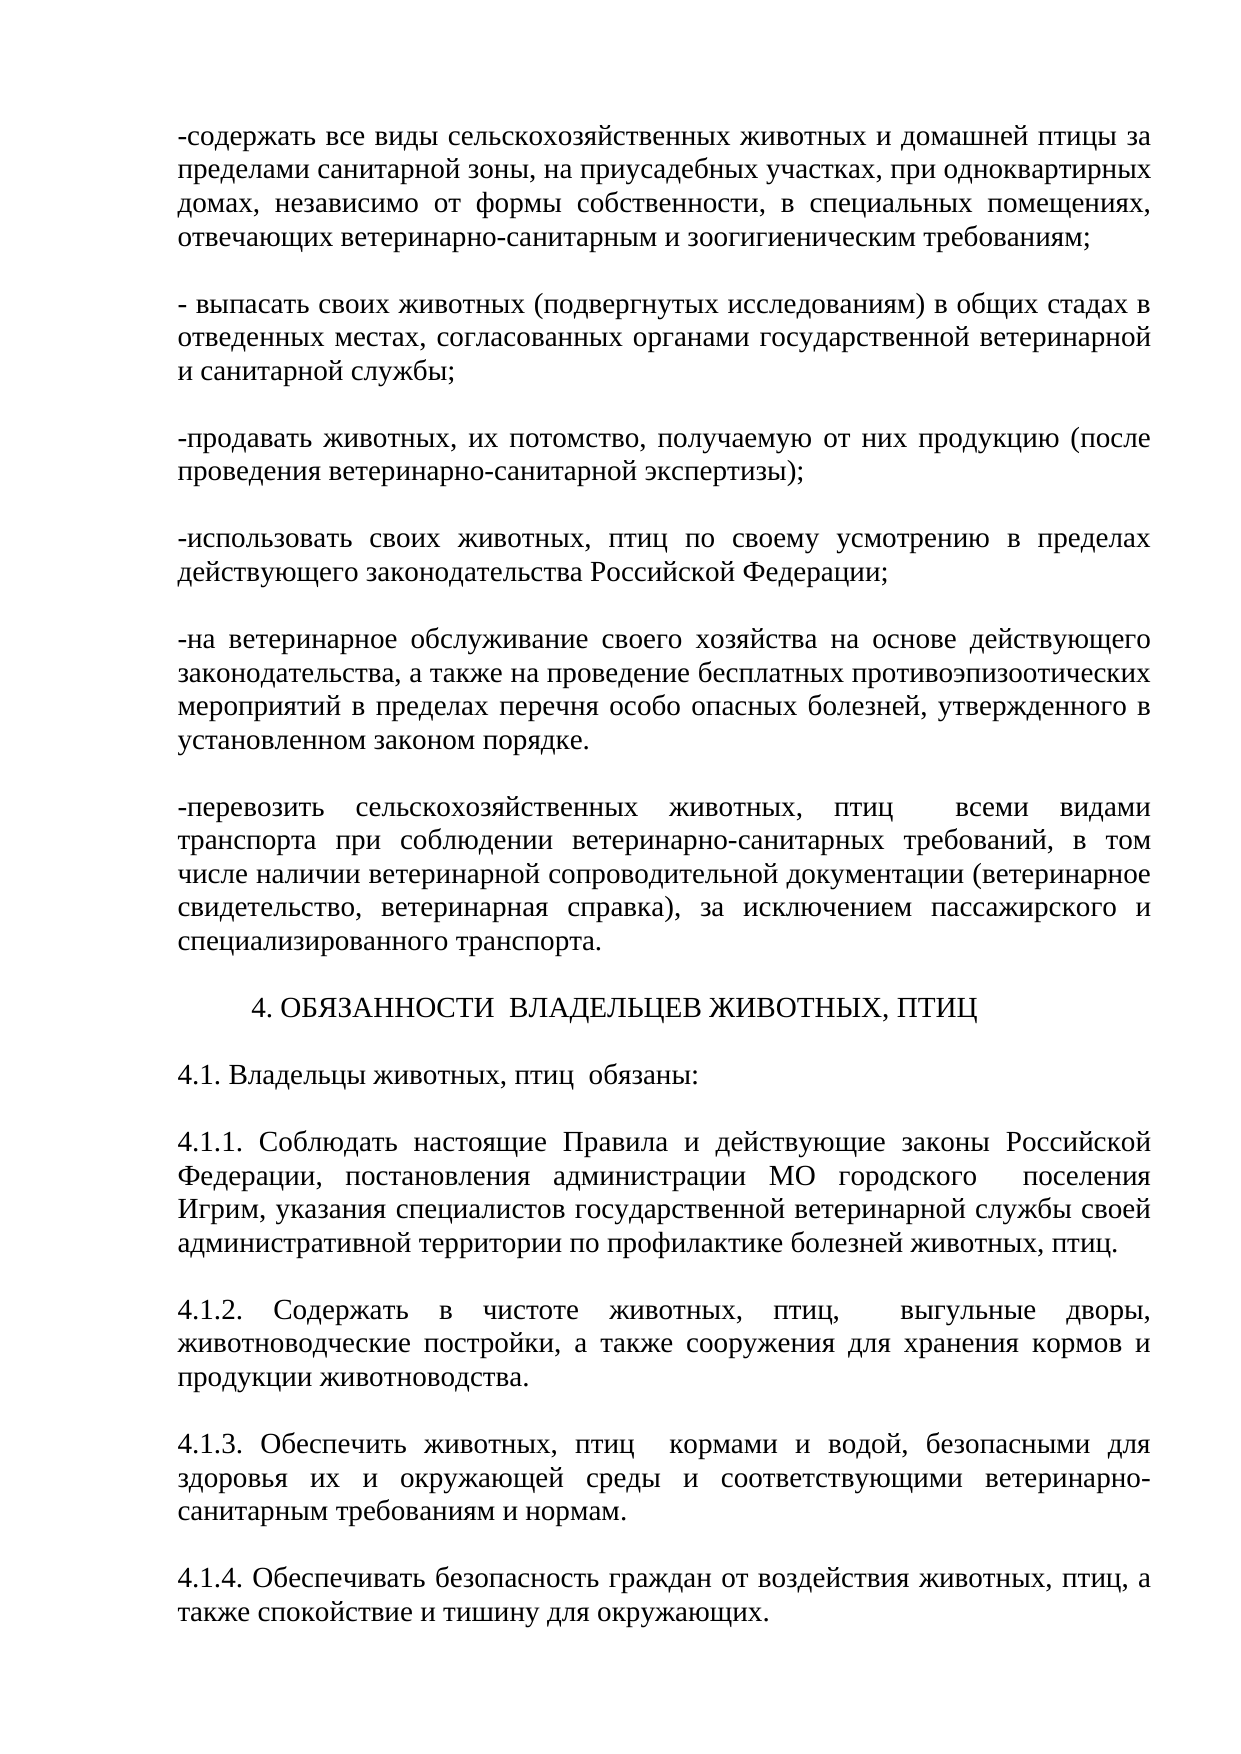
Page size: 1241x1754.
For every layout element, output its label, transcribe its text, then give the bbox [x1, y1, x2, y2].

text -продавать животных, их потомство, получаемую от них продукцию (после проведения ветеринарно-санитарной экспертизы); [177, 420, 1152, 487]
text 4.1.4. Обеспечивать безопасность граждан от воздействия животных, птиц, а также спокойствие и тишину для окружающих. [177, 1560, 1152, 1627]
text 4.1.2. Содержать в чистоте животных, птиц, выгульные дворы, животноводческие постройки, а также сооружения для хранения кормов и продукции животноводства. [177, 1292, 1152, 1393]
text -на ветеринарное обслуживание своего хозяйства на основе действующего законодательства, а также на проведение бесплатных противоэпизоотических мероприятий в пределах перечня особо опасных болезней, утвержденного в установленном законом порядке. [177, 621, 1152, 755]
text -содержать все виды сельскохозяйственных животных и домашней птицы за пределами санитарной зоны, на приусадебных участках, при одноквартирных домах, независимо от формы собственности, в специальных помещениях, отвечающих ветеринарно-санитарным и зоогигиеническим требованиям; [177, 118, 1152, 252]
text 4.1.3. Обеспечить животных, птиц кормами и водой, безопасными для здоровья их и окружающей среды и соответствующими ветеринарно-санитарным требованиям и нормам. [177, 1426, 1152, 1527]
text 4.1. Владельцы животных, птиц обязаны: [177, 1057, 1152, 1091]
text -перевозить сельскохозяйственных животных, птиц всеми видами транспорта при соблюдении ветеринарно-санитарных требований, в том числе наличии ветеринарной сопроводительной документации (ветеринарное свидетельство, ветеринарная справка), за исключением пассажирского и специализированного транспорта. [177, 789, 1152, 957]
text 4. ОБЯЗАННОСТИ ВЛАДЕЛЬЦЕВ ЖИВОТНЫХ, ПТИЦ [177, 990, 1152, 1024]
text -использовать своих животных, птиц по своему усмотрению в пределах действующего законодательства Российской Федерации; [177, 521, 1152, 588]
text 4.1.1. Соблюдать настоящие Правила и действующие законы Российской Федерации, постановления администрации МО городского поселения Игрим, указания специалистов государственной ветеринарной службы своей административной территории по профилактике болезней животных, птиц. [177, 1124, 1152, 1258]
text - выпасать своих животных (подвергнутых исследованиям) в общих стадах в отведенных местах, согласованных органами государственной ветеринарной и санитарной службы; [177, 286, 1152, 386]
